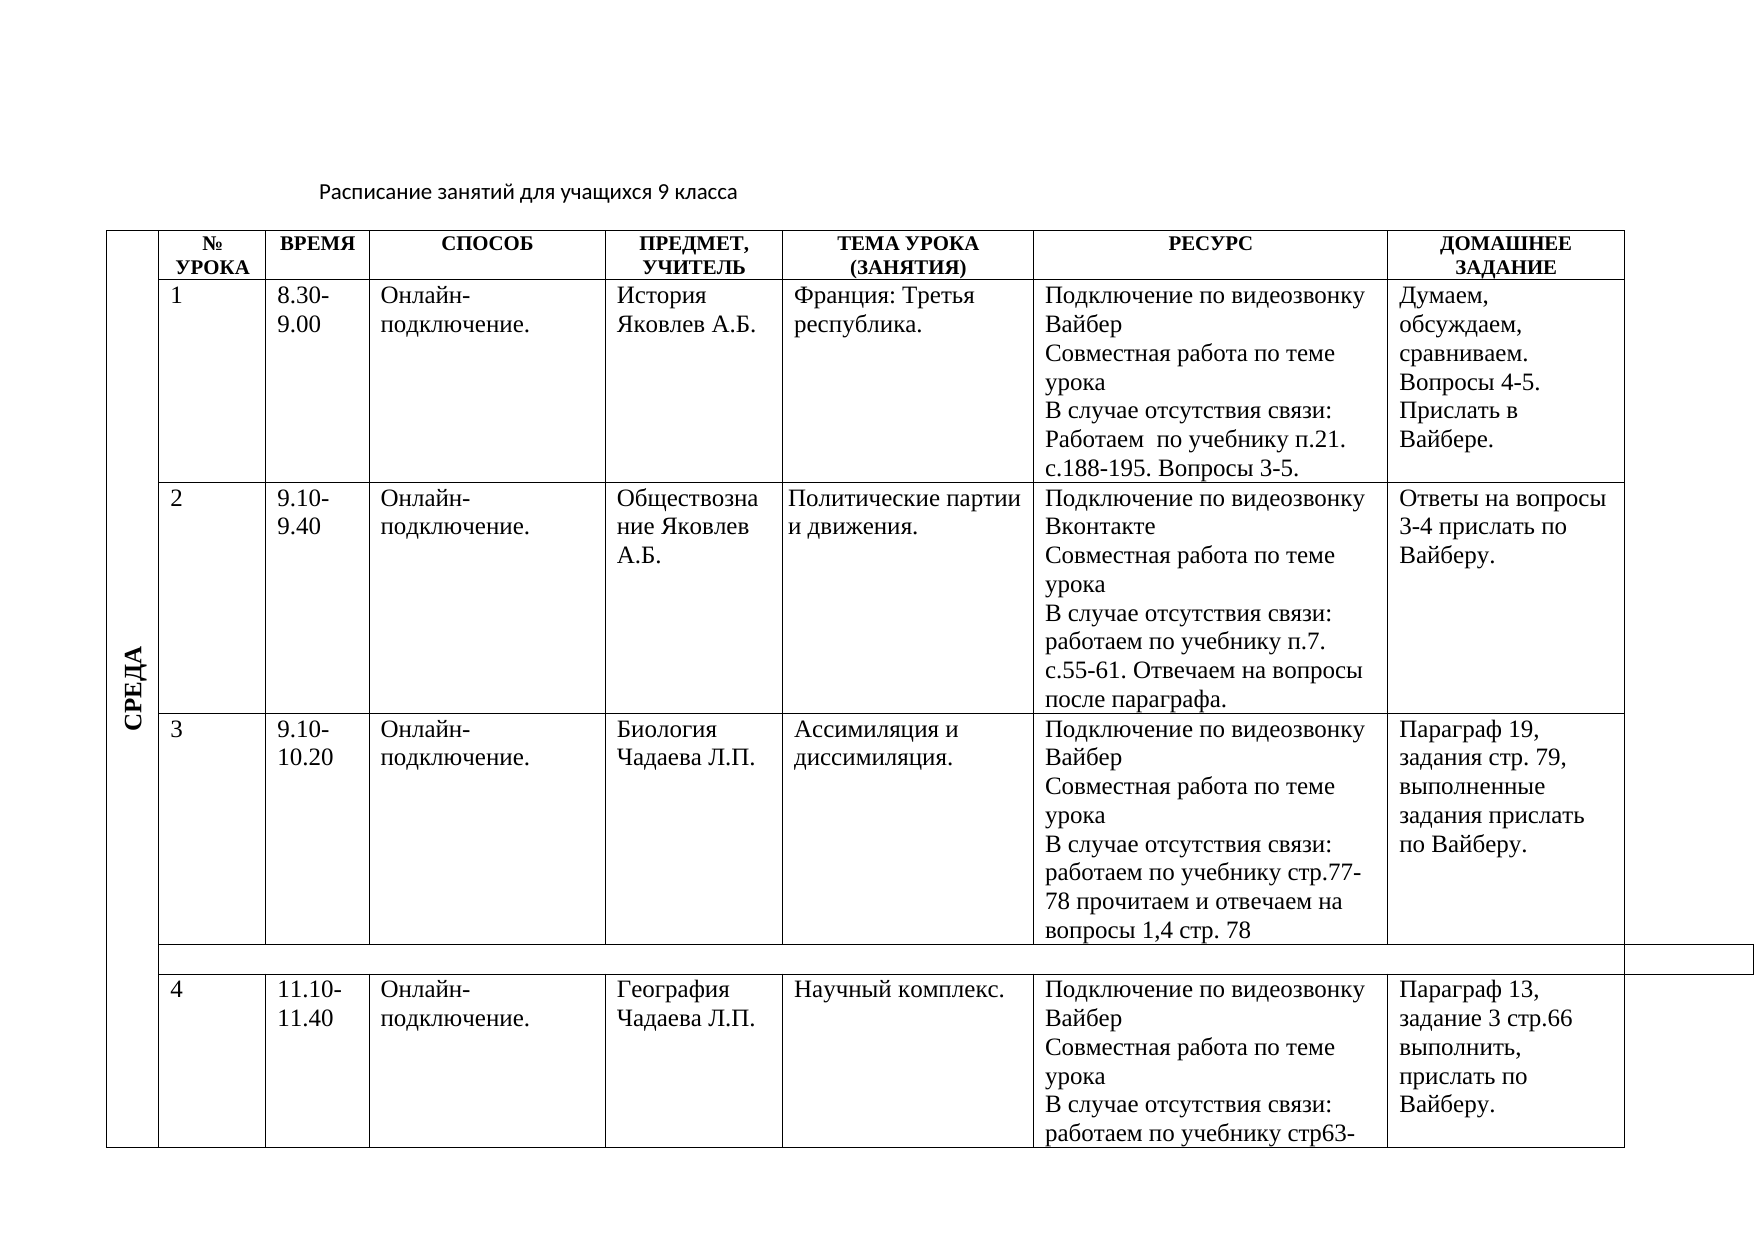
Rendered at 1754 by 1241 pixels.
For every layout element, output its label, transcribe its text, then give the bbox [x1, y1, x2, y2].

table_cell 11.10-11.40 [266, 975, 369, 1147]
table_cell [1388, 975, 1624, 1147]
table_header ВРЕМЯ [266, 231, 369, 279]
table_cell Ассимиляция и диссимиляция. [783, 714, 1033, 944]
table_cell Онлайн-подключение. [370, 483, 605, 713]
text Расписание занятий для учащихся 9 класса [118, 177, 1636, 205]
table_cell Параграф 19, задания стр. 79, выполненные задания прислать по Вайберу. [1388, 714, 1624, 944]
table_cell Политические партии и движения. [783, 483, 1033, 713]
table_cell [159, 945, 1624, 973]
table_cell Подключение по видеозвонку Вконтакте Совместная работа по теме урока В случае отсутствия связи: работаем по учебнику п.7. с.55-61. Отвечаем на вопросы после параграфа. [1034, 483, 1387, 713]
table_cell Онлайн-подключение. [370, 714, 605, 944]
table_header СПОСОБ [370, 231, 605, 279]
table_cell 4 [159, 975, 265, 1147]
table_cell Ответы на вопросы 3-4 прислать по Вайберу. [1388, 483, 1624, 713]
table_cell Франция: Третья республика. [783, 280, 1033, 482]
table_cell 9.10-9.40 [266, 483, 369, 713]
table_cell Думаем, обсуждаем, сравниваем. Вопросы 4-5. Прислать в Вайбере. [1388, 280, 1624, 482]
table_header РЕСУРС [1034, 231, 1387, 279]
table_cell Обществознание Яковлев А.Б. [606, 483, 782, 713]
table_header ТЕМА УРОКА (ЗАНЯТИЯ) [783, 231, 1033, 279]
table_header № УРОКА [159, 231, 265, 279]
table_cell История Яковлев А.Б. [606, 280, 782, 482]
table_cell Биология Чадаева Л.П. [606, 714, 782, 944]
table_cell Подключение по видеозвонку Вайбер Совместная работа по теме урока В случае отсутствия связи: работаем по учебнику стр.77-78 прочитаем и отвечаем на вопросы 1,4 стр. 78 [1034, 714, 1387, 944]
table_cell 2 [159, 483, 265, 713]
table_header ПРЕДМЕТ, УЧИТЕЛЬ [606, 231, 782, 279]
table_cell Онлайн-подключение. [370, 280, 605, 482]
table_header ДОМАШНЕЕ ЗАДАНИЕ [1388, 231, 1624, 279]
table_cell 9.10-10.20 [266, 714, 369, 944]
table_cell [1034, 975, 1387, 1147]
table_cell 8.30-9.00 [266, 280, 369, 482]
table_cell Научный комплекс. [783, 975, 1033, 1147]
table_cell Подключение по видеозвонку Вайбер Совместная работа по теме урока В случае отсутствия связи: Работаем по учебнику п.21. с.188-195. Вопросы 3-5. [1034, 280, 1387, 482]
table_cell 1 [159, 280, 265, 482]
table_cell 3 [159, 714, 265, 944]
table_cell [1625, 945, 1753, 973]
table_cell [606, 975, 782, 1147]
table_cell Онлайн-подключение. [370, 975, 605, 1147]
table_header СРЕДА [107, 231, 158, 1147]
